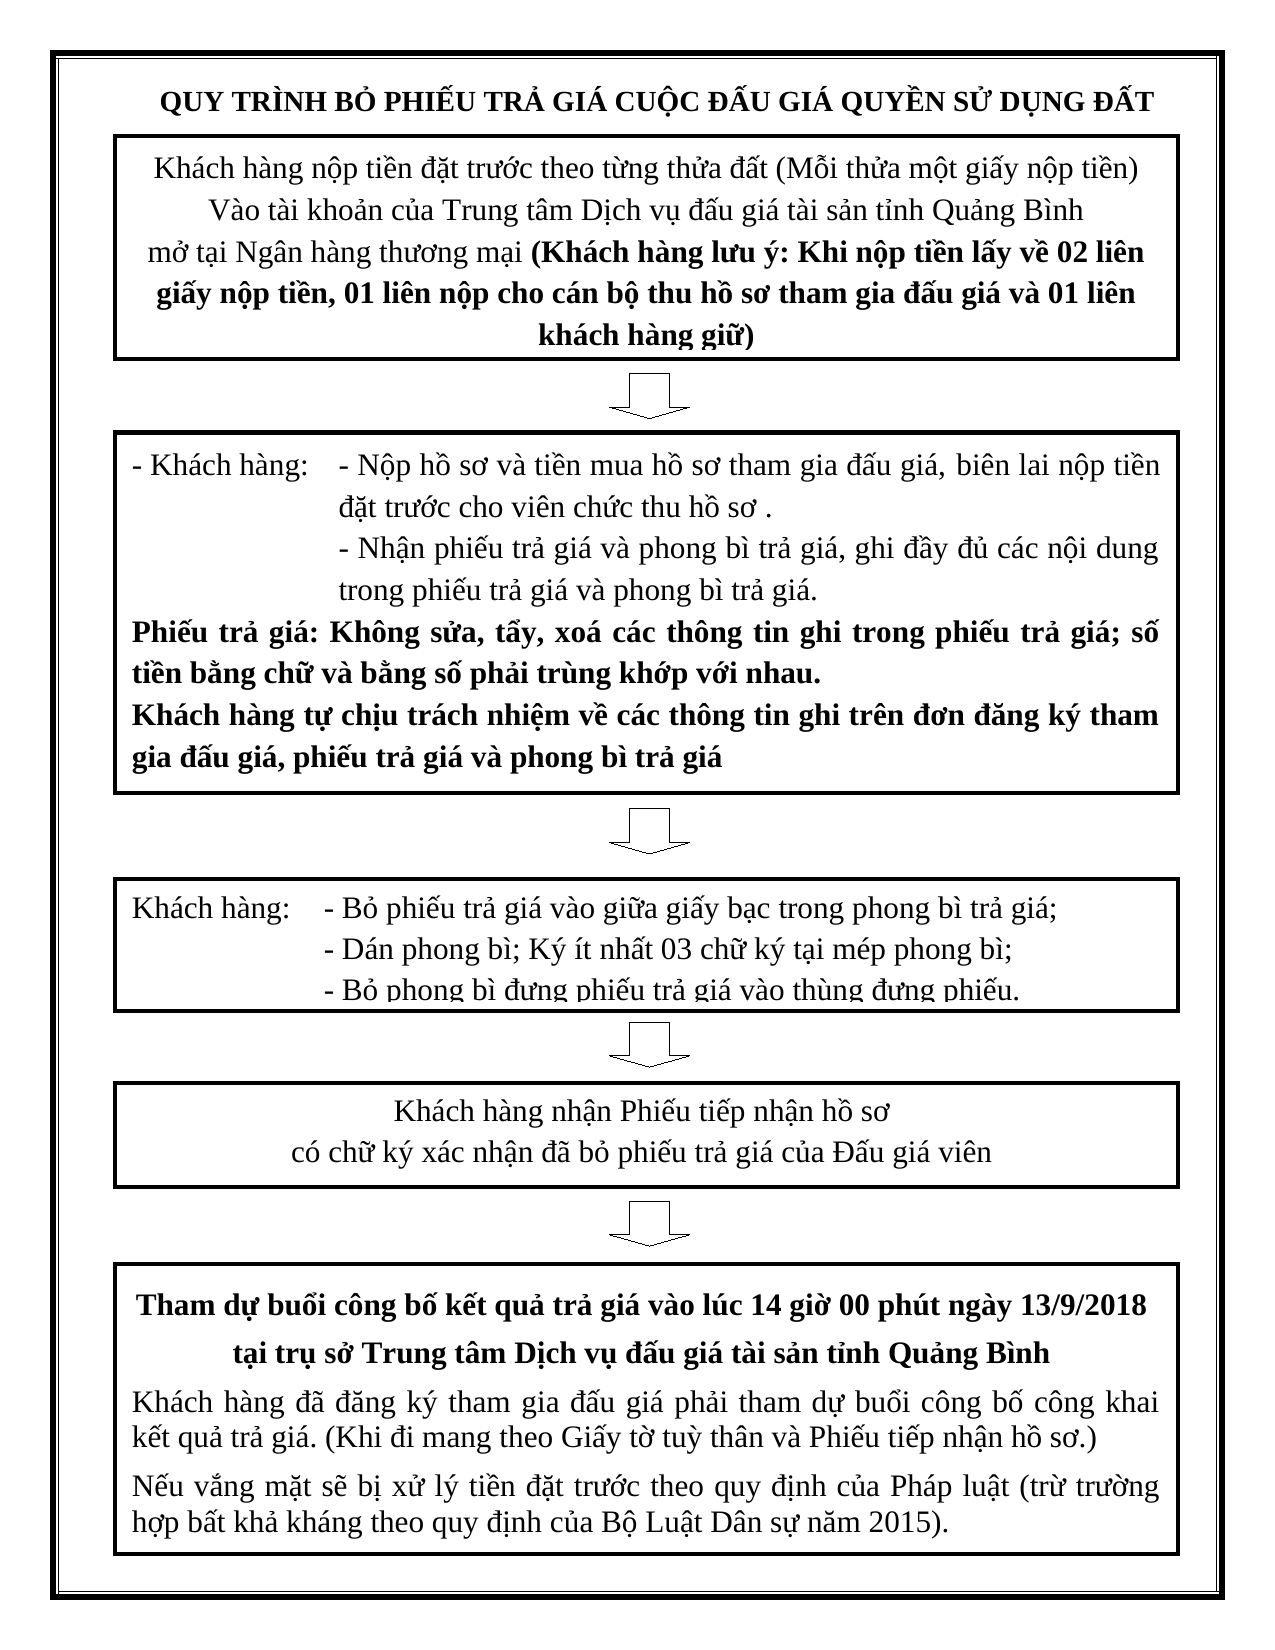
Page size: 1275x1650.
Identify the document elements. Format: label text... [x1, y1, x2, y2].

text QUY TRÌNH BỎ PHIẾU TRẢ GIÁ CUỘC ĐẤU GIÁ QUYỀN SỬ DỤNG ĐẤT [103, 84, 1211, 118]
